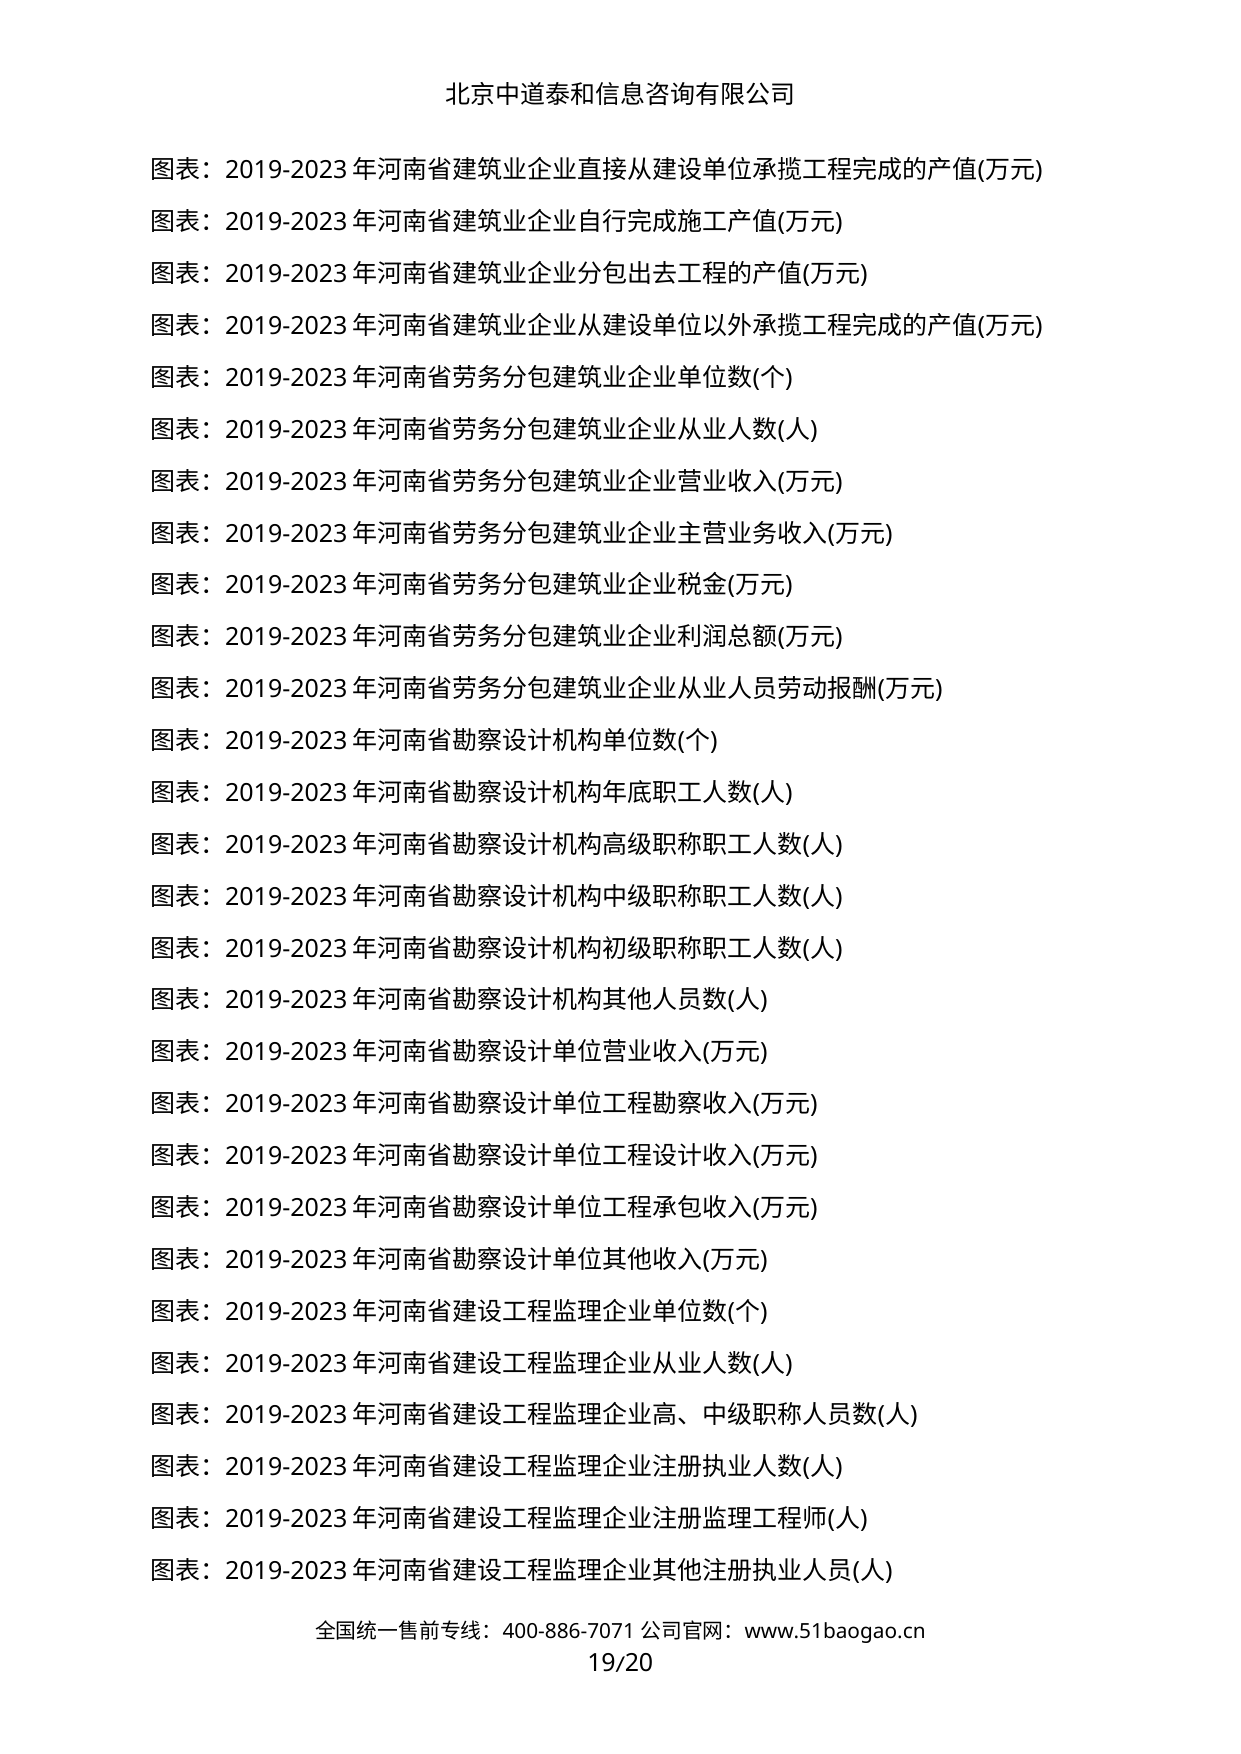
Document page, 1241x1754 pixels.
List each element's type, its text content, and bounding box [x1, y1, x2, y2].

text 图表：2019-2023年河南省勘察设计机构年底职工人数(人) [150, 772, 1090, 809]
text 图表：2019-2023年河南省勘察设计机构中级职称职工人数(人) [150, 876, 1090, 912]
text 图表：2019-2023年河南省劳务分包建筑业企业利润总额(万元) [150, 617, 1090, 653]
text 图表：2019-2023年河南省建设工程监理企业从业人数(人) [150, 1343, 1090, 1379]
text 图表：2019-2023年河南省建筑业企业从建设单位以外承揽工程完成的产值(万元) [150, 306, 1090, 342]
text 图表：2019-2023年河南省劳务分包建筑业企业单位数(个) [150, 357, 1090, 394]
text 图表：2019-2023年河南省勘察设计机构其他人员数(人) [150, 980, 1090, 1016]
text 图表：2019-2023年河南省勘察设计单位工程勘察收入(万元) [150, 1084, 1090, 1120]
text 图表：2019-2023年河南省建设工程监理企业单位数(个) [150, 1291, 1090, 1327]
text 图表：2019-2023年河南省劳务分包建筑业企业从业人员劳动报酬(万元) [150, 669, 1090, 705]
text 图表：2019-2023年河南省勘察设计机构初级职称职工人数(人) [150, 928, 1090, 964]
text 图表：2019-2023年河南省勘察设计单位工程承包收入(万元) [150, 1187, 1090, 1224]
text 图表：2019-2023年河南省建设工程监理企业注册监理工程师(人) [150, 1499, 1090, 1535]
text 图表：2019-2023年河南省建设工程监理企业注册执业人数(人) [150, 1447, 1090, 1483]
text 图表：2019-2023年河南省建设工程监理企业高、中级职称人员数(人) [150, 1395, 1090, 1431]
text 图表：2019-2023年河南省勘察设计单位其他收入(万元) [150, 1239, 1090, 1276]
text 图表：2019-2023年河南省建设工程监理企业其他注册执业人员(人) [150, 1551, 1090, 1587]
text 图表：2019-2023年河南省勘察设计单位营业收入(万元) [150, 1032, 1090, 1068]
text 图表：2019-2023年河南省劳务分包建筑业企业营业收入(万元) [150, 461, 1090, 497]
text 图表：2019-2023年河南省劳务分包建筑业企业税金(万元) [150, 565, 1090, 601]
text 图表：2019-2023年河南省劳务分包建筑业企业主营业务收入(万元) [150, 513, 1090, 549]
text 图表：2019-2023年河南省勘察设计机构高级职称职工人数(人) [150, 824, 1090, 861]
text 图表：2019-2023年河南省勘察设计机构单位数(个) [150, 721, 1090, 757]
text 图表：2019-2023年河南省勘察设计单位工程设计收入(万元) [150, 1136, 1090, 1172]
text 图表：2019-2023年河南省建筑业企业直接从建设单位承揽工程完成的产值(万元) [150, 150, 1090, 186]
text 图表：2019-2023年河南省建筑业企业分包出去工程的产值(万元) [150, 254, 1090, 290]
text 图表：2019-2023年河南省建筑业企业自行完成施工产值(万元) [150, 202, 1090, 238]
text 图表：2019-2023年河南省劳务分包建筑业企业从业人数(人) [150, 409, 1090, 446]
